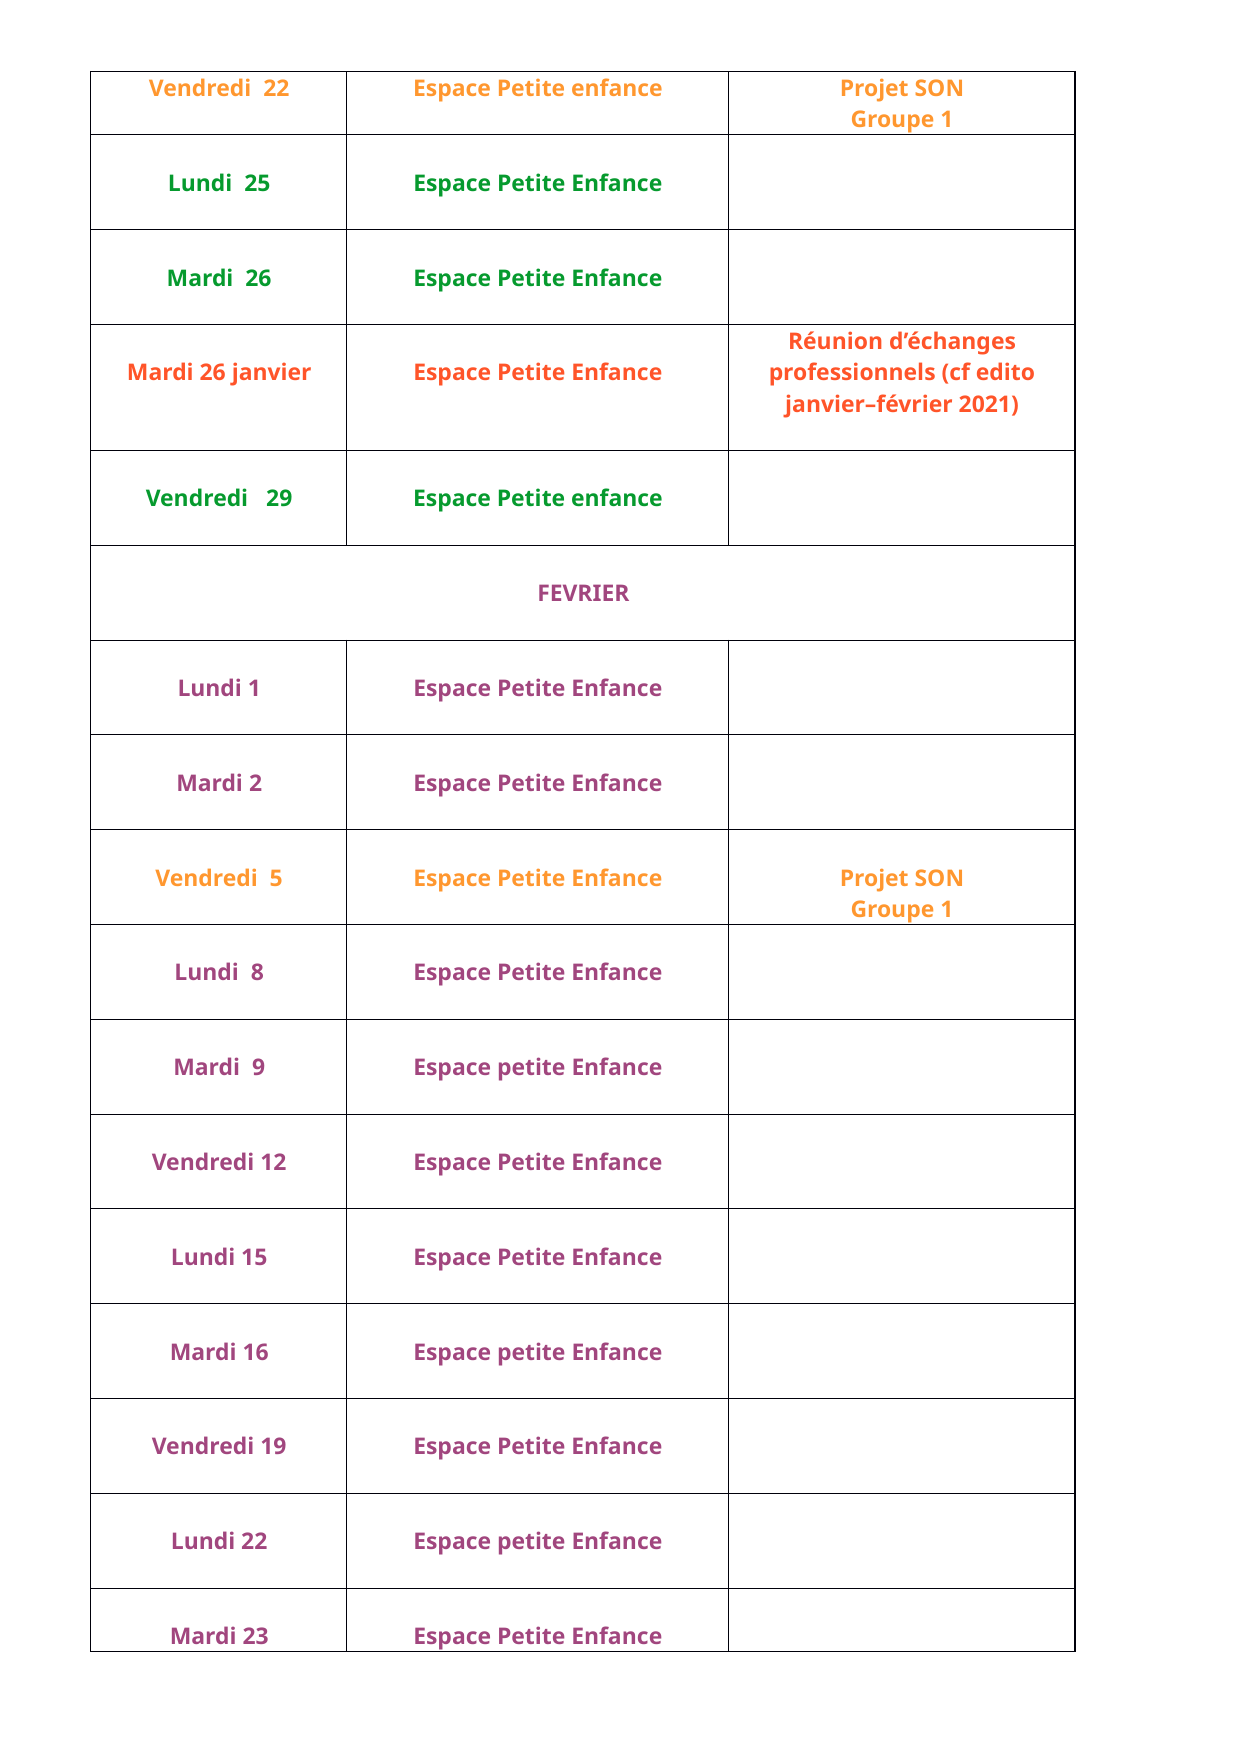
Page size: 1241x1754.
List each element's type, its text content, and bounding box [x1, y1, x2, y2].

table_cell [729, 135, 1074, 229]
table_cell Lundi 8 [91, 925, 346, 1019]
table_cell Lundi 1 [91, 641, 346, 734]
table_cell Espace petite Enfance [347, 1304, 728, 1398]
table_cell Mardi 2 [91, 735, 346, 829]
table_cell Mardi 26 [91, 230, 346, 324]
table_cell Vendredi 5 [91, 830, 346, 924]
table_cell Projet SON Groupe 1 [729, 72, 1074, 134]
table_cell Mardi 23 [91, 1589, 346, 1651]
table_cell [729, 1209, 1074, 1303]
table_cell [729, 451, 1074, 545]
table_cell Vendredi 12 [91, 1115, 346, 1208]
table_cell [729, 735, 1074, 829]
table_cell Espace Petite enfance [347, 451, 728, 545]
table_cell Espace petite Enfance [347, 1020, 728, 1113]
table_cell [729, 925, 1074, 1019]
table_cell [347, 72, 728, 134]
table_cell [729, 1020, 1074, 1113]
table_cell Espace Petite Enfance [347, 1115, 728, 1208]
table_cell Projet SON Groupe 1 [729, 830, 1074, 924]
table_cell Vendredi 19 [91, 1399, 346, 1493]
table_cell Espace petite Enfance [347, 1494, 728, 1587]
table_cell Mardi 9 [91, 1020, 346, 1113]
table_cell [729, 641, 1074, 734]
table_cell Lundi 22 [91, 1494, 346, 1587]
table_cell Espace Petite Enfance [347, 230, 728, 324]
table_cell Vendredi 29 [91, 451, 346, 545]
table_cell [729, 1494, 1074, 1587]
table_cell [729, 1589, 1074, 1651]
table_cell Espace Petite Enfance [347, 641, 728, 734]
table_cell Espace Petite Enfance [347, 1209, 728, 1303]
table_cell Réunion d’échanges professionnels (cf edito janvier–février 2021) [729, 325, 1074, 450]
table_cell Lundi 25 [91, 135, 346, 229]
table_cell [347, 1589, 728, 1651]
table_cell [729, 1399, 1074, 1493]
table_cell FEVRIER [91, 546, 1074, 639]
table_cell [347, 135, 728, 229]
table_cell [729, 1304, 1074, 1398]
table_cell Espace Petite Enfance [347, 735, 728, 829]
table_cell [729, 1115, 1074, 1208]
table_cell Lundi 15 [91, 1209, 346, 1303]
table_cell Espace Petite Enfance [347, 925, 728, 1019]
table_cell Espace Petite Enfance [347, 325, 728, 450]
table_cell Mardi 26 janvier [91, 325, 346, 450]
table_cell [729, 230, 1074, 324]
table_cell Vendredi 22 [91, 72, 346, 134]
table_cell Espace Petite Enfance [347, 830, 728, 924]
table_cell Espace Petite Enfance [347, 1399, 728, 1493]
table_cell Mardi 16 [91, 1304, 346, 1398]
